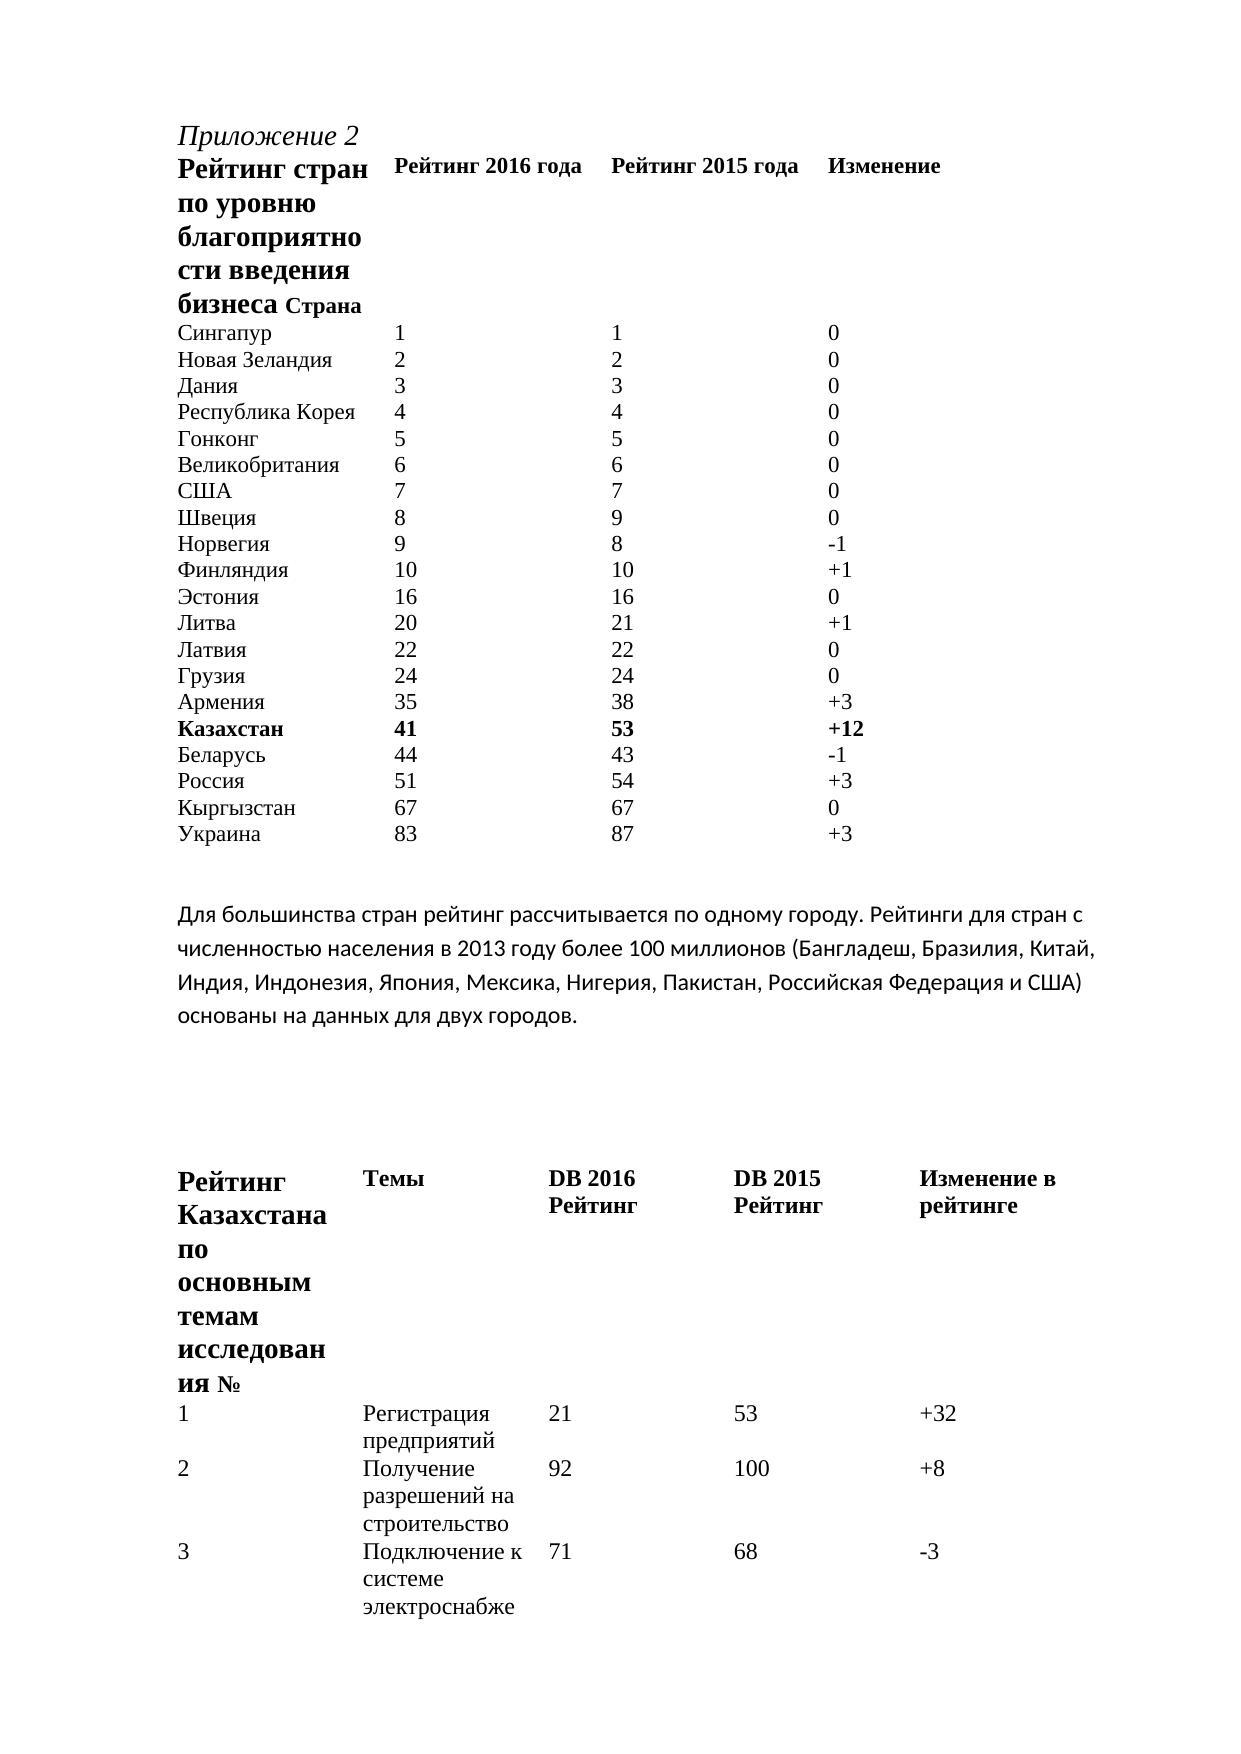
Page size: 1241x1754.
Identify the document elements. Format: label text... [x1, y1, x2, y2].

table_cell Гонконг [166, 425, 383, 451]
table_cell 4 [383, 399, 600, 425]
table_cell 0 [817, 425, 1033, 451]
table_cell 67 [600, 794, 817, 820]
table_cell США [166, 478, 383, 504]
table_header Темы [351, 1164, 537, 1399]
table_cell 22 [600, 636, 817, 662]
table_cell 41 [383, 715, 600, 741]
table_cell 9 [383, 530, 600, 557]
table_cell 6 [383, 451, 600, 477]
table_cell Грузия [166, 662, 383, 688]
table_cell 1 [383, 319, 600, 346]
table_cell -3 [908, 1537, 1093, 1619]
table_cell 0 [817, 504, 1033, 530]
table_header Изменение [817, 152, 1033, 319]
table_cell Норвегия [166, 530, 383, 557]
table_cell Регистрация предприятий [351, 1399, 537, 1454]
table_cell Швеция [166, 504, 383, 530]
table_cell 24 [383, 662, 600, 688]
table_cell 0 [817, 636, 1033, 662]
table_cell 21 [600, 609, 817, 636]
table_cell Казахстан [166, 715, 383, 741]
table_cell 16 [600, 583, 817, 609]
table_cell 35 [383, 688, 600, 715]
table_cell 0 [817, 794, 1033, 820]
table_cell 68 [723, 1537, 908, 1619]
table_cell +12 [817, 715, 1033, 741]
table_header DB 2016 Рейтинг [537, 1164, 722, 1399]
table_header Рейтинг Казахстана по основным темам исследования № [166, 1164, 351, 1399]
table_cell 0 [817, 319, 1033, 346]
table_cell 7 [383, 478, 600, 504]
table_cell 67 [383, 794, 600, 820]
text Для большинства стран рейтинг рассчитывается по одному городу. Рейтинги для стран с численностью населения в 2013 году более 100 миллионов (Бангладеш, Бразилия, Китай, Индия, Индонезия, Япония, Мексика, Нигерия, Пакистан, Российская Федерация и США) основаны на данных для двух городов. [177, 899, 1152, 1030]
table_cell Великобритания [166, 451, 383, 477]
table_cell 51 [383, 768, 600, 794]
table_cell Кыргызстан [166, 794, 383, 820]
table_cell 1 [166, 1399, 351, 1454]
table_header DB 2015 Рейтинг [723, 1164, 908, 1399]
table_cell 44 [383, 741, 600, 767]
table_cell 9 [600, 504, 817, 530]
table_cell 53 [723, 1399, 908, 1454]
table_cell +32 [908, 1399, 1093, 1454]
table_cell 0 [817, 478, 1033, 504]
table_cell -1 [817, 530, 1033, 557]
table_cell Литва [166, 609, 383, 636]
table_cell +3 [817, 768, 1033, 794]
table_cell Армения [166, 688, 383, 715]
table_cell 3 [383, 372, 600, 398]
table_cell 43 [600, 741, 817, 767]
table_header Рейтинг 2015 года [600, 152, 817, 319]
table_cell 53 [600, 715, 817, 741]
table_cell 5 [383, 425, 600, 451]
table_cell 5 [600, 425, 817, 451]
table_cell 4 [600, 399, 817, 425]
table_cell +1 [817, 557, 1033, 583]
table_cell 0 [817, 662, 1033, 688]
table_cell 1 [600, 319, 817, 346]
table_cell 0 [817, 346, 1033, 372]
table_cell 6 [600, 451, 817, 477]
table_cell 87 [600, 820, 817, 846]
table_cell 2 [600, 346, 817, 372]
table_cell 0 [817, 583, 1033, 609]
table_cell 83 [383, 820, 600, 846]
table_cell Финляндия [166, 557, 383, 583]
table_cell Дания [166, 372, 383, 398]
table_cell 100 [723, 1454, 908, 1537]
table_cell 8 [600, 530, 817, 557]
table_cell Латвия [166, 636, 383, 662]
table_header Изменение в рейтинге [908, 1164, 1093, 1399]
table_cell Новая Зеландия [166, 346, 383, 372]
table_cell 54 [600, 768, 817, 794]
table_cell 16 [383, 583, 600, 609]
table_cell 8 [383, 504, 600, 530]
table_cell +3 [817, 688, 1033, 715]
table_cell -1 [817, 741, 1033, 767]
table_cell 38 [600, 688, 817, 715]
table_cell 71 [537, 1537, 722, 1619]
text Приложение 2 [177, 118, 1152, 152]
table_cell 0 [817, 451, 1033, 477]
table_header Рейтинг 2016 года [383, 152, 600, 319]
table_cell 24 [600, 662, 817, 688]
table_cell Республика Корея [166, 399, 383, 425]
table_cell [351, 1537, 537, 1619]
table_cell Сингапур [166, 319, 383, 346]
table_cell 10 [600, 557, 817, 583]
table_cell 22 [383, 636, 600, 662]
table_cell Украина [166, 820, 383, 846]
table_cell 0 [817, 399, 1033, 425]
table_cell 3 [166, 1537, 351, 1619]
table_cell Эстония [166, 583, 383, 609]
table_header Рейтинг стран по уровню благоприятности введения бизнеса Страна [166, 152, 383, 319]
table_cell Россия [166, 768, 383, 794]
table_cell 0 [817, 372, 1033, 398]
table_cell 7 [600, 478, 817, 504]
table_cell +8 [908, 1454, 1093, 1537]
table_cell 2 [383, 346, 600, 372]
table_cell 3 [600, 372, 817, 398]
table_cell +1 [817, 609, 1033, 636]
table_cell Беларусь [166, 741, 383, 767]
table_cell 92 [537, 1454, 722, 1537]
table_cell Получение разрешений на строительство [351, 1454, 537, 1537]
table_cell 20 [383, 609, 600, 636]
table_cell +3 [817, 820, 1033, 846]
table_cell 21 [537, 1399, 722, 1454]
table_cell 10 [383, 557, 600, 583]
table_cell 2 [166, 1454, 351, 1537]
